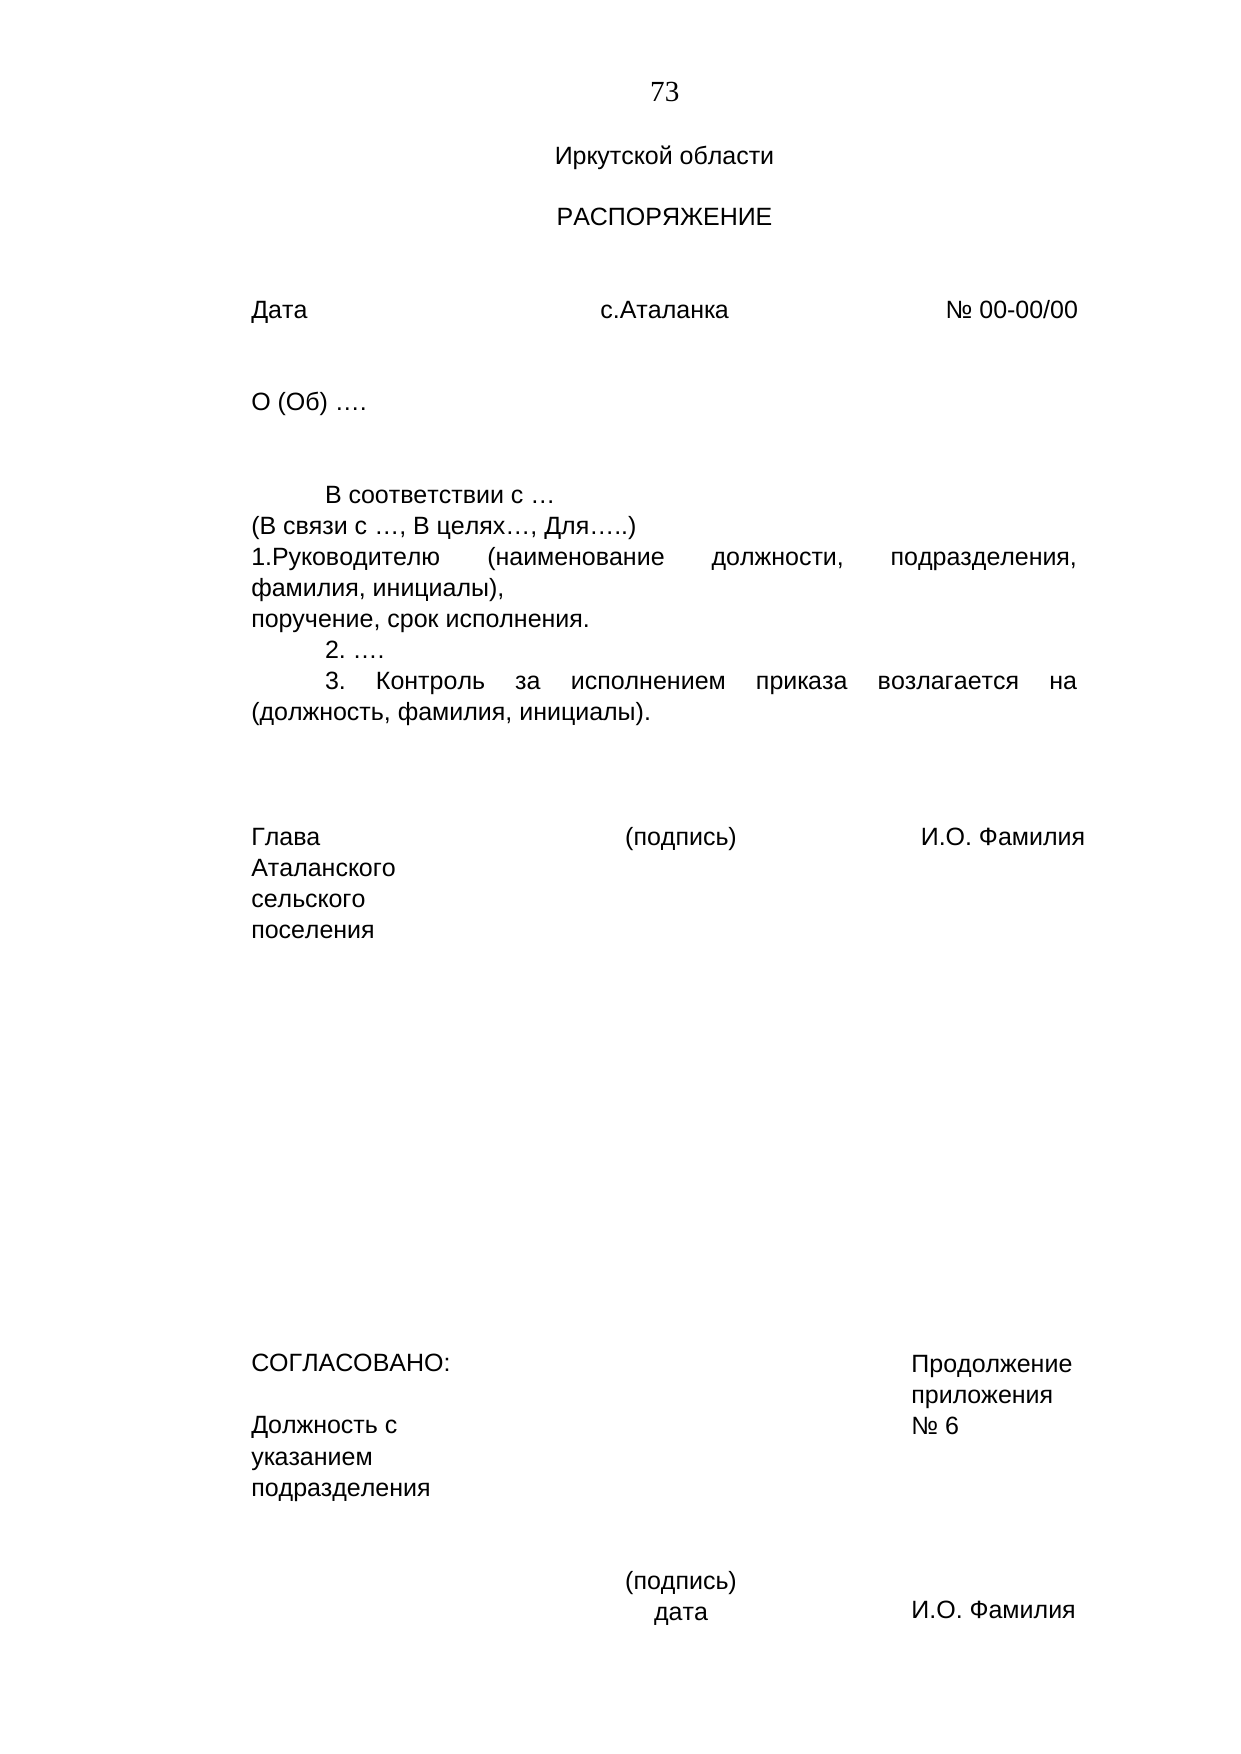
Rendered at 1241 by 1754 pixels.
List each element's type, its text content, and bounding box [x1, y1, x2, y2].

text 2. …. [251, 635, 1078, 664]
text поручение, срок исполнения. [251, 604, 1078, 633]
text 3. Контроль за исполнением приказа возлагается на (должность, фамилия, инициалы). [251, 666, 1078, 726]
text 1.Руководителю (наименование должности, подразделения, фамилия, инициалы), [251, 542, 1078, 602]
text (В связи с …, В целях…, Для…..) [251, 511, 1078, 540]
table_header с.Аталанка [498, 295, 831, 326]
table_header (подпись) [536, 822, 826, 946]
table_header № 00-00/00 [831, 295, 1163, 326]
text Иркутской области [251, 141, 1078, 169]
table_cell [826, 946, 1170, 1628]
table_header Глава Аталанского сельского поселения [166, 822, 536, 946]
text РАСПОРЯЖЕНИЕ [251, 202, 1078, 231]
table_cell (подпись) дата [536, 946, 826, 1628]
table_header Дата [166, 295, 498, 326]
text В соответствии с … [251, 480, 1078, 509]
table_header И.О. Фамилия [826, 822, 1170, 946]
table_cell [166, 946, 536, 1628]
text О (Об) …. [251, 387, 1078, 416]
